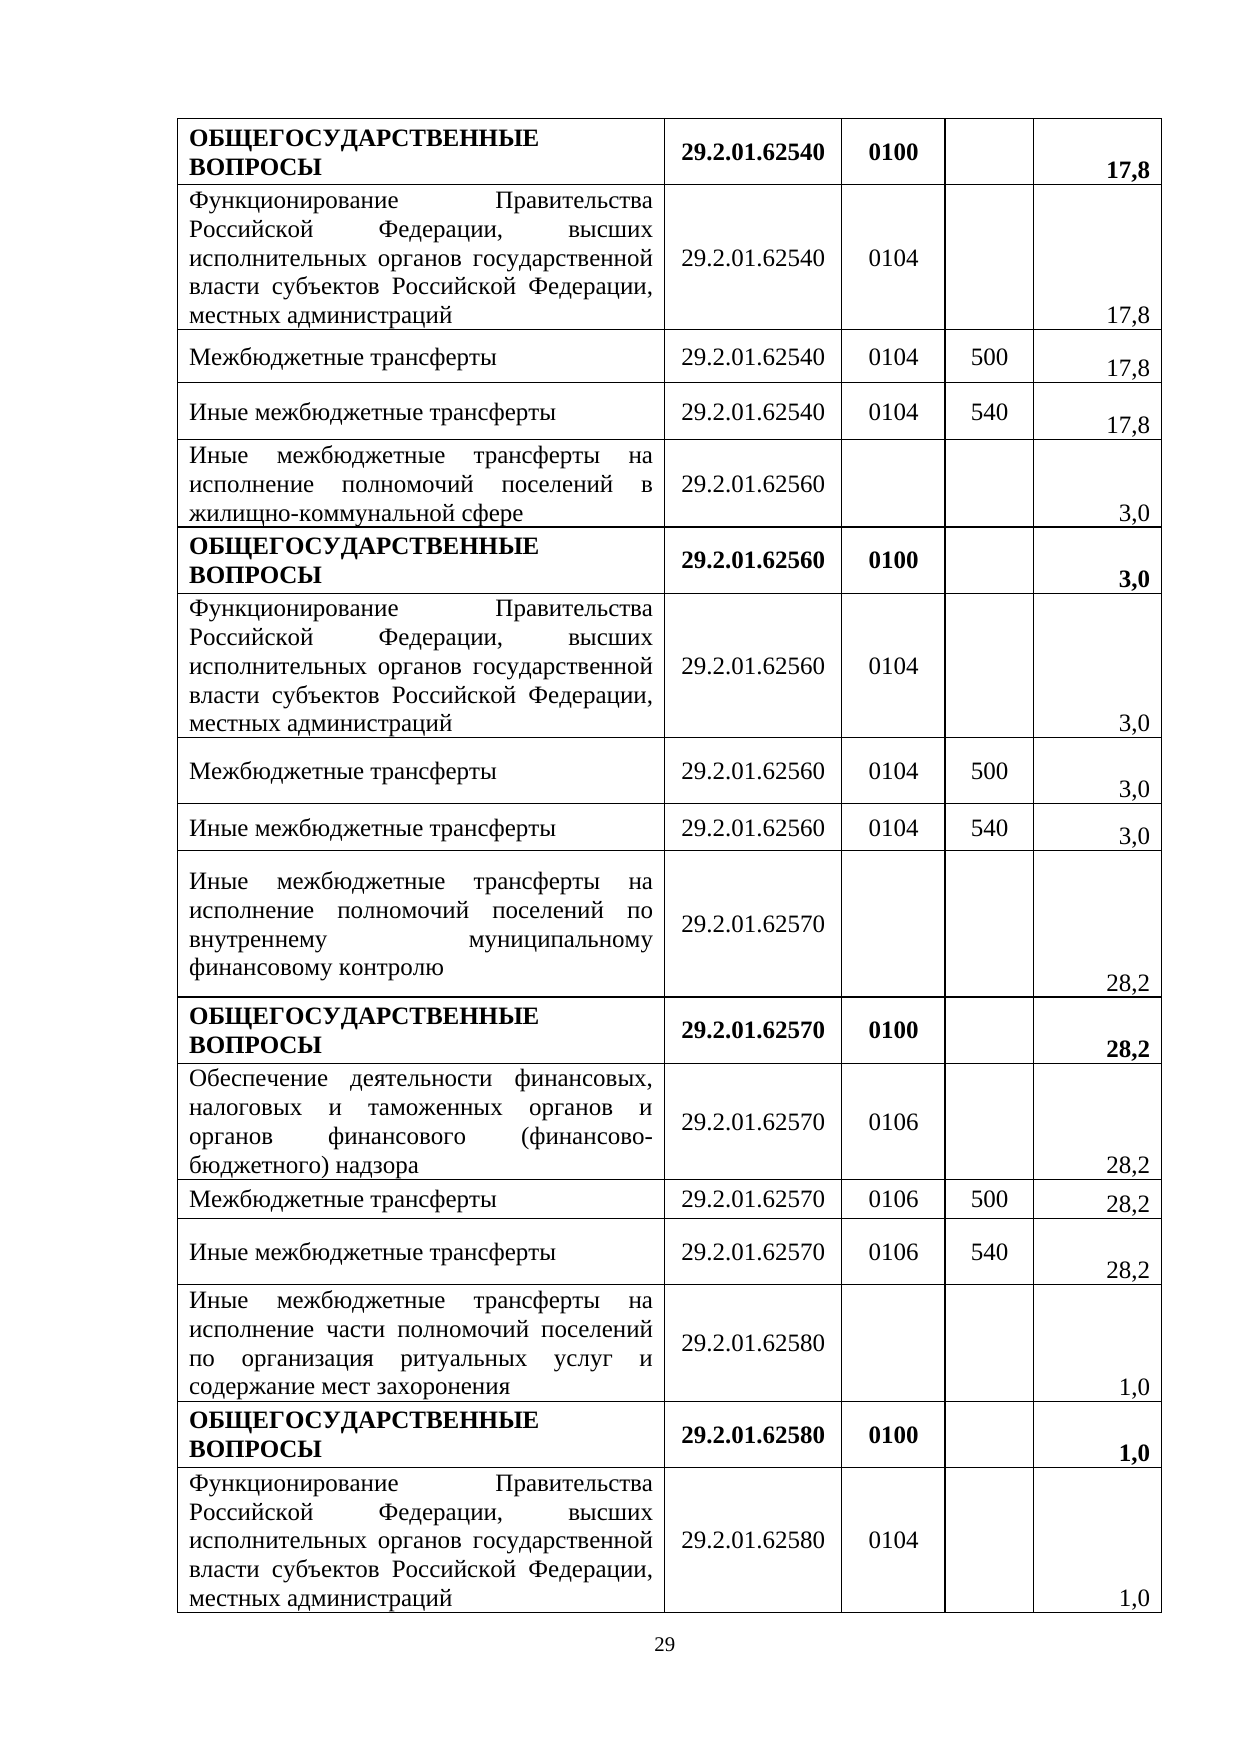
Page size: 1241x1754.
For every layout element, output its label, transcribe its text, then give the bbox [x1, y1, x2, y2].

table_cell 1,0 [1034, 1285, 1161, 1401]
table_cell Функционирование Правительства Российской Федерации, высших исполнительных органов государственной власти субъектов Российской Федерации, местных администраций [178, 1468, 664, 1612]
table_cell 28,2 [1034, 1219, 1161, 1283]
table_cell 0104 [842, 738, 944, 803]
table_cell 0104 [842, 185, 944, 329]
table_cell 28,2 [1034, 1180, 1161, 1217]
table_cell 0100 [842, 1402, 944, 1467]
table_cell 29.2.01.62580 [665, 1468, 841, 1612]
table_cell 17,8 [1034, 383, 1161, 439]
table_cell Иные межбюджетные трансферты [178, 1219, 664, 1283]
table_cell [946, 440, 1033, 526]
table_cell [946, 528, 1033, 592]
table_cell 0106 [842, 1064, 944, 1178]
table_cell [946, 1285, 1033, 1401]
table_cell [842, 440, 944, 526]
table_cell [842, 1285, 944, 1401]
table_cell 0104 [842, 383, 944, 439]
table_cell [946, 1402, 1033, 1467]
table_cell 0100 [842, 119, 944, 184]
table_cell 28,2 [1034, 998, 1161, 1062]
table_cell 0100 [842, 528, 944, 592]
table_cell 540 [946, 1219, 1033, 1283]
table_cell Иные межбюджетные трансферты на исполнение полномочий поселений по внутреннему муниципальному финансовому контролю [178, 851, 664, 996]
table_cell Межбюджетные трансферты [178, 738, 664, 803]
table_cell 0104 [842, 594, 944, 737]
table_cell 540 [946, 383, 1033, 439]
table_cell 17,8 [1034, 330, 1161, 382]
table_cell Функционирование Правительства Российской Федерации, высших исполнительных органов государственной власти субъектов Российской Федерации, местных администраций [178, 594, 664, 737]
table_cell 29.2.01.62540 [665, 330, 841, 382]
table_cell 29.2.01.62540 [665, 119, 841, 184]
table_cell 28,2 [1034, 851, 1161, 996]
table_cell 17,8 [1034, 119, 1161, 184]
table_cell 29.2.01.62560 [665, 440, 841, 526]
table_cell 1,0 [1034, 1468, 1161, 1612]
table_cell 29.2.01.62560 [665, 528, 841, 592]
table_cell ОБЩЕГОСУДАРСТВЕННЫЕ ВОПРОСЫ [178, 119, 664, 184]
table_cell 0104 [842, 1468, 944, 1612]
table_cell Межбюджетные трансферты [178, 1180, 664, 1217]
table_cell 3,0 [1034, 594, 1161, 737]
table_cell Межбюджетные трансферты [178, 330, 664, 382]
table_cell 540 [946, 804, 1033, 850]
table_cell 3,0 [1034, 440, 1161, 526]
table_cell 29.2.01.62540 [665, 185, 841, 329]
table_cell ОБЩЕГОСУДАРСТВЕННЫЕ ВОПРОСЫ [178, 1402, 664, 1467]
table_cell [946, 594, 1033, 737]
table_cell 29.2.01.62540 [665, 383, 841, 439]
table_cell Иные межбюджетные трансферты на исполнение полномочий поселений в жилищно-коммунальной сфере [178, 440, 664, 526]
table_cell Функционирование Правительства Российской Федерации, высших исполнительных органов государственной власти субъектов Российской Федерации, местных администраций [178, 185, 664, 329]
table_cell [946, 185, 1033, 329]
table_cell [946, 998, 1033, 1062]
table_cell 3,0 [1034, 528, 1161, 592]
table_cell 3,0 [1034, 804, 1161, 850]
table_cell 1,0 [1034, 1402, 1161, 1467]
table_cell Иные межбюджетные трансферты [178, 804, 664, 850]
table_cell 0106 [842, 1180, 944, 1217]
table_cell 29.2.01.62570 [665, 998, 841, 1062]
table_cell [946, 851, 1033, 996]
table_cell 0106 [842, 1219, 944, 1283]
table_cell [946, 119, 1033, 184]
table_cell ОБЩЕГОСУДАРСТВЕННЫЕ ВОПРОСЫ [178, 528, 664, 592]
table_cell Иные межбюджетные трансферты [178, 383, 664, 439]
table_cell 29.2.01.62560 [665, 594, 841, 737]
table_cell [946, 1468, 1033, 1612]
table_cell ОБЩЕГОСУДАРСТВЕННЫЕ ВОПРОСЫ [178, 998, 664, 1062]
table_cell Обеспечение деятельности финансовых, налоговых и таможенных органов и органов финансового (финансово-бюджетного) надзора [178, 1064, 664, 1178]
table_cell 29.2.01.62580 [665, 1402, 841, 1467]
table_cell 29.2.01.62570 [665, 1064, 841, 1178]
table_cell Иные межбюджетные трансферты на исполнение части полномочий поселений по организация ритуальных услуг и содержание мест захоронения [178, 1285, 664, 1401]
table_cell 29.2.01.62560 [665, 804, 841, 850]
table_cell 0104 [842, 804, 944, 850]
table_cell 29.2.01.62580 [665, 1285, 841, 1401]
table_cell 28,2 [1034, 1064, 1161, 1178]
table_cell 3,0 [1034, 738, 1161, 803]
table_cell 500 [946, 330, 1033, 382]
table_cell 29.2.01.62570 [665, 1180, 841, 1217]
table_cell 29.2.01.62570 [665, 1219, 841, 1283]
table_cell 0104 [842, 330, 944, 382]
table_cell 500 [946, 1180, 1033, 1217]
table_cell 29.2.01.62570 [665, 851, 841, 996]
table_cell 29.2.01.62560 [665, 738, 841, 803]
table_cell [946, 1064, 1033, 1178]
table_cell 17,8 [1034, 185, 1161, 329]
table_cell 0100 [842, 998, 944, 1062]
table_cell [842, 851, 944, 996]
table_cell 500 [946, 738, 1033, 803]
